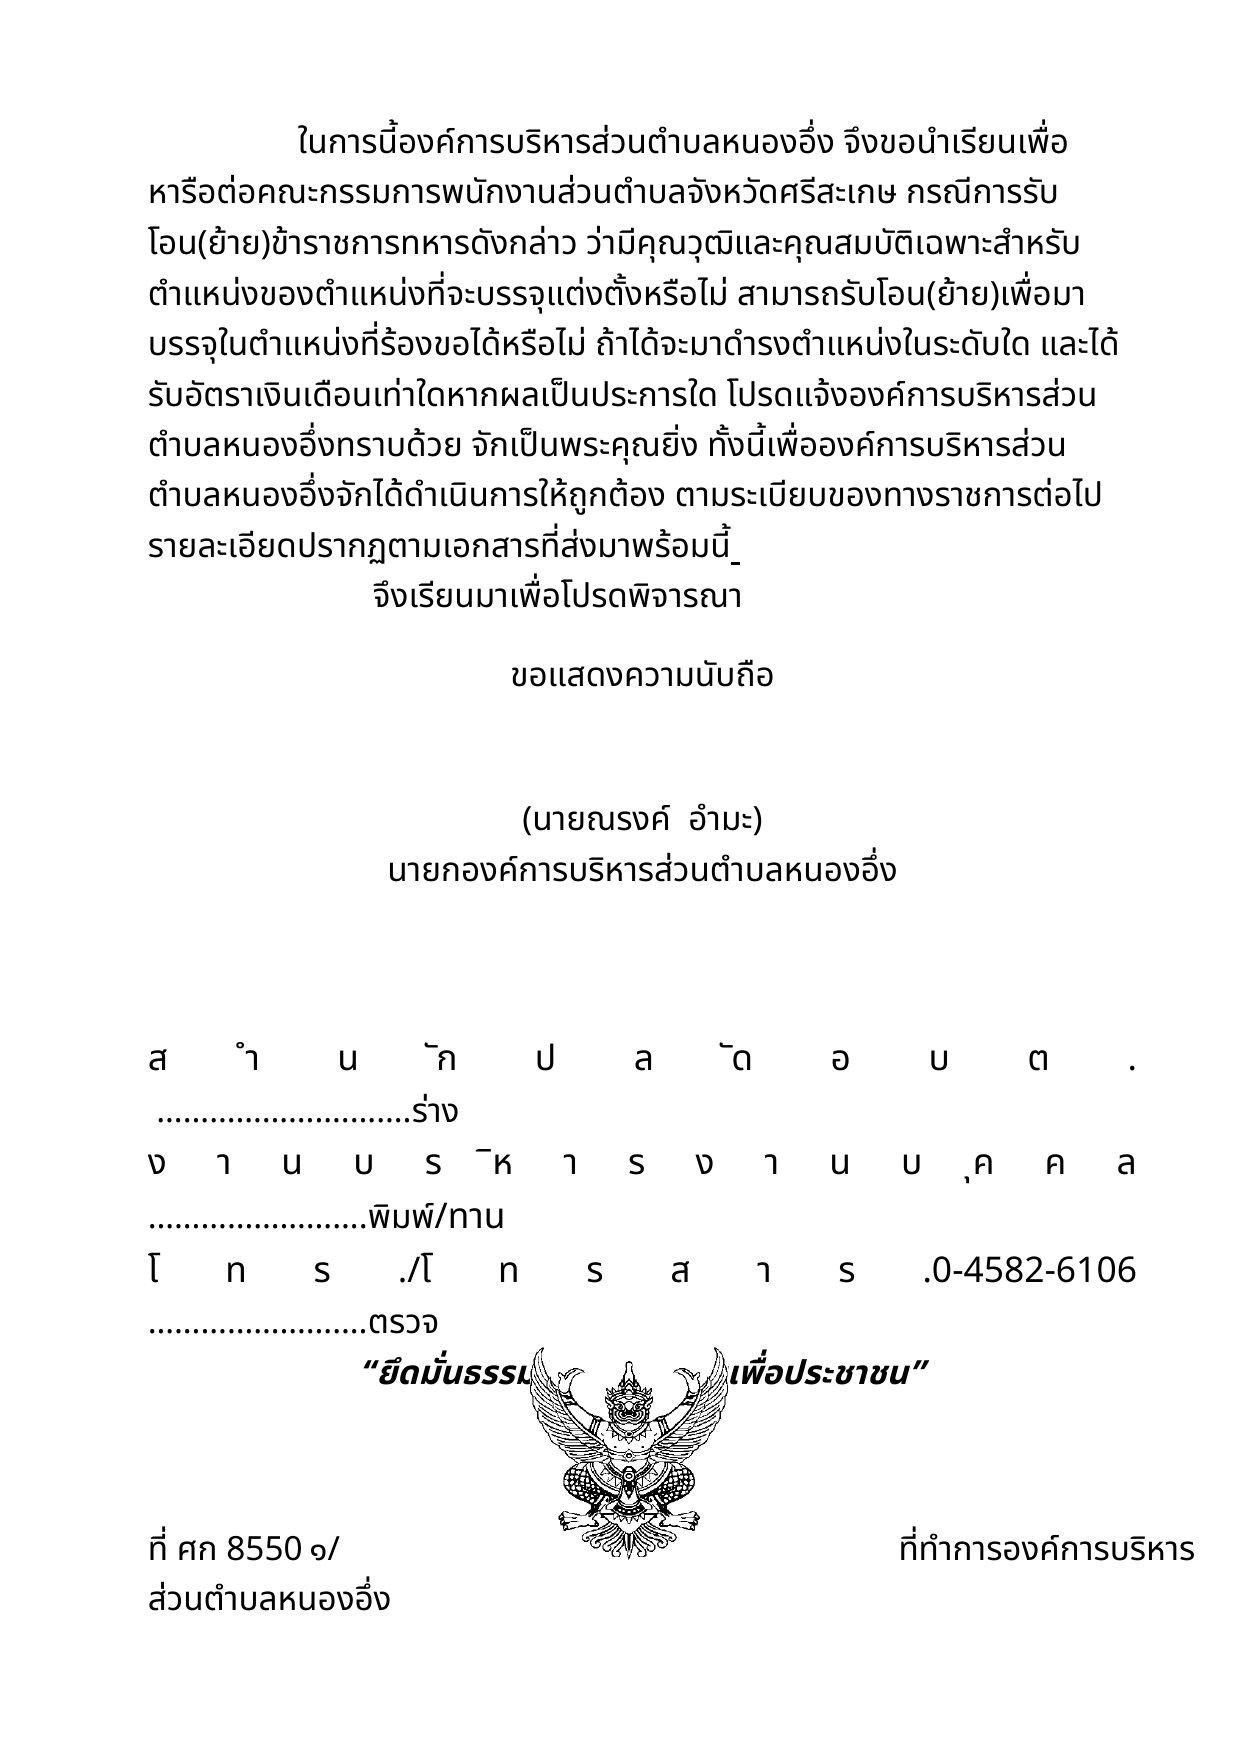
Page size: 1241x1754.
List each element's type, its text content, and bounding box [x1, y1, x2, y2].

text สำนักปลัดอบต. ………………….…….ร่าง [148, 1032, 1137, 1137]
text นายกองค์การบริหารส่วนตำบลหนองอึ่ง [148, 846, 1137, 896]
text ขอแสดงความนับถือ [148, 651, 1137, 702]
text “ยึดมั่นธรรมาภิบาล บริการเพื่อประชาชน” [148, 1349, 529, 1399]
text ในการนี้องค์การบริหารส่วนตำบลหนองอึ่ง จึงขอนำเรียนเพื่อหารือต่อคณะกรรมการพนักงานส่วนตำบลจังหวัดศรีสะเกษ กรณีการรับโอน(ย้าย)ข้าราชการทหารดังกล่าว ว่ามีคุณวุฒิและคุณสมบัติเฉพาะสำหรับตำแหน่งของตำแหน่งที่จะบรรจุแต่งตั้งหรือไม่ สามารถรับโอน(ย้าย)เพื่อมาบรรจุในตำแหน่งที่ร้องขอได้หรือไม่ ถ้าได้จะมาดำรงตำแหน่งในระดับใด และได้รับอัตราเงินเดือนเท่าใดหากผลเป็นประการใด โปรดแจ้งองค์การบริหารส่วนตำบลหนองอึ่งทราบด้วย จักเป็นพระคุณยิ่ง ทั้งนี้เพื่อองค์การบริหารส่วนตำบลหนองอึ่งจักได้ดำเนินการให้ถูกต้อง ตามระเบียบของทางราชการต่อไปรายละเอียดปรากฏตามเอกสารที่ส่งมาพร้อมนี้ [148, 118, 1137, 572]
text จึงเรียนมาเพื่อโปรดพิจารณา [148, 572, 1137, 623]
text โทร./โทรสาร.0-4582-6106 …………………….ตรวจ [148, 1244, 1137, 1349]
text งานบริหารงานบุคคล …………………….พิมพ์/ทาน [148, 1137, 1137, 1244]
text (นายณรงค์ อำมะ) [148, 795, 1137, 846]
text “ยึดมั่นธรรมาภิบาล บริการเพื่อประชาชน” [729, 1349, 1137, 1399]
text ที่ ศก 8550๑/ ที่ทำการองค์การบริหารส่วนตำบลหนองอึ่ง [148, 1524, 1215, 1625]
picture [529, 1343, 729, 1563]
